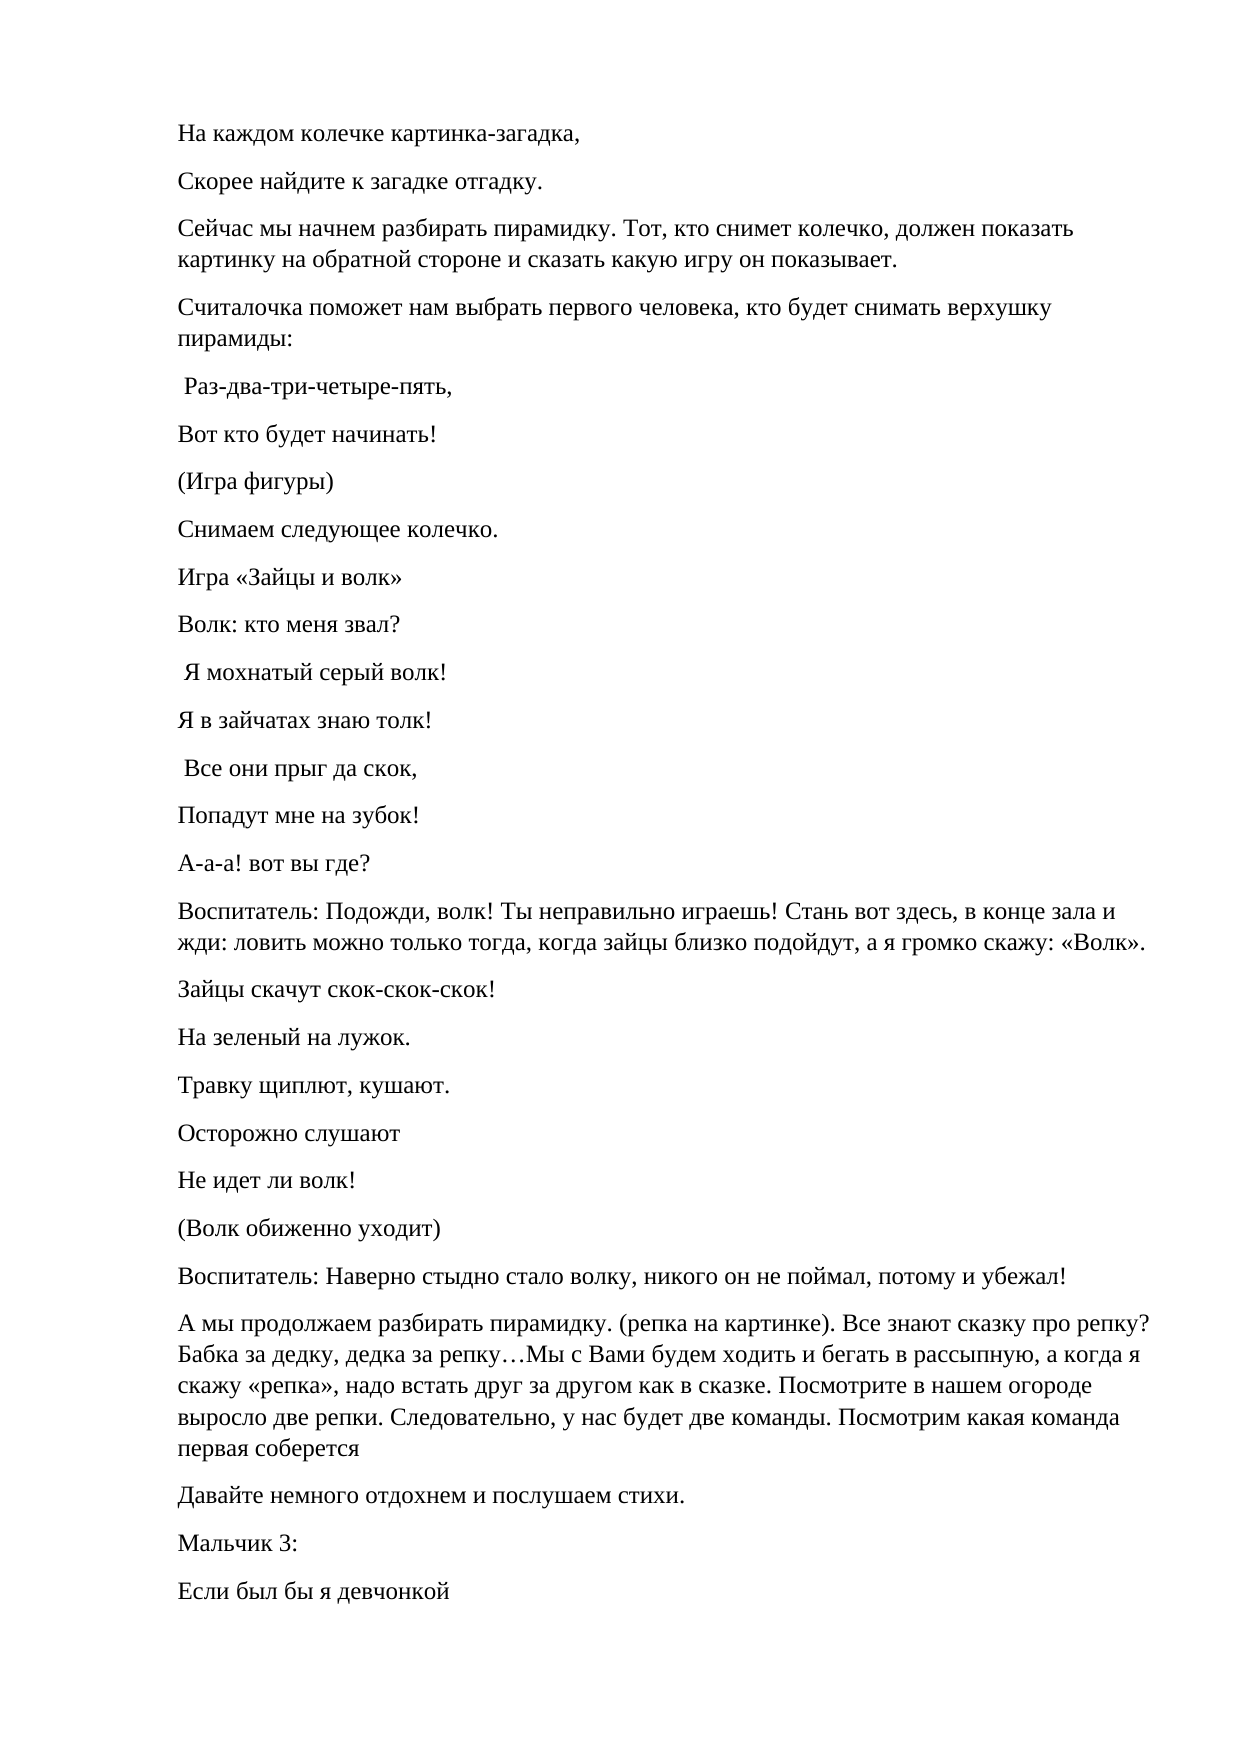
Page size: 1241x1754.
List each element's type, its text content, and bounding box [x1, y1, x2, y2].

text Игра «Зайцы и волк» [177, 562, 1152, 591]
text На каждом колечке картинка-загадка, [177, 118, 1152, 147]
text Осторожно слушают [177, 1118, 1152, 1146]
text Травку щиплют, кушают. [177, 1070, 1152, 1099]
text А мы продолжаем разбирать пирамидку. (репка на картинке). Все знают сказку про репку? Бабка за дедку, дедка за репку…Мы с Вами будем ходить и бегать в рассыпную, а когда я скажу «репка», надо встать друг за другом как в сказке. Посмотрите в нашем огороде выросло две репки. Следовательно, у нас будет две команды. Посмотрим какая команда первая соберется [177, 1308, 1152, 1461]
text Воспитатель: Наверно стыдно стало волку, никого он не поймал, потому и убежал! [177, 1261, 1152, 1289]
text Не идет ли волк! [177, 1165, 1152, 1194]
text Скорее найдите к загадке отгадку. [177, 166, 1152, 194]
text Воспитатель: Подожди, волк! Ты неправильно играешь! Стань вот здесь, в конце зала и жди: ловить можно только тогда, когда зайцы близко подойдут, а я громко скажу: «Волк». [177, 896, 1152, 956]
text Я в зайчатах знаю толк! [177, 705, 1152, 734]
text Вот кто будет начинать! [177, 419, 1152, 447]
text Зайцы скачут скок-скок-скок! [177, 974, 1152, 1003]
text Раз-два-три-четыре-пять, [177, 371, 1152, 400]
text Мальчик 3: [177, 1528, 1152, 1557]
text Давайте немного отдохнем и послушаем стихи. [177, 1480, 1152, 1509]
text Сейчас мы начнем разбирать пирамидку. Тот, кто снимет колечко, должен показать картинку на обратной стороне и сказать какую игру он показывает. [177, 213, 1152, 273]
text Попадут мне на зубок! [177, 800, 1152, 829]
text Если был бы я девчонкой [177, 1576, 1152, 1604]
text Волк: кто меня звал? [177, 609, 1152, 638]
text На зеленый на лужок. [177, 1022, 1152, 1051]
text Я мохнатый серый волк! [177, 657, 1152, 686]
text Снимаем следующее колечко. [177, 514, 1152, 543]
text (Волк обиженно уходит) [177, 1213, 1152, 1242]
text А-а-а! вот вы где? [177, 848, 1152, 877]
text (Игра фигуры) [177, 466, 1152, 495]
text Считалочка поможет нам выбрать первого человека, кто будет снимать верхушку пирамиды: [177, 292, 1152, 352]
text Все они прыг да скок, [177, 753, 1152, 781]
